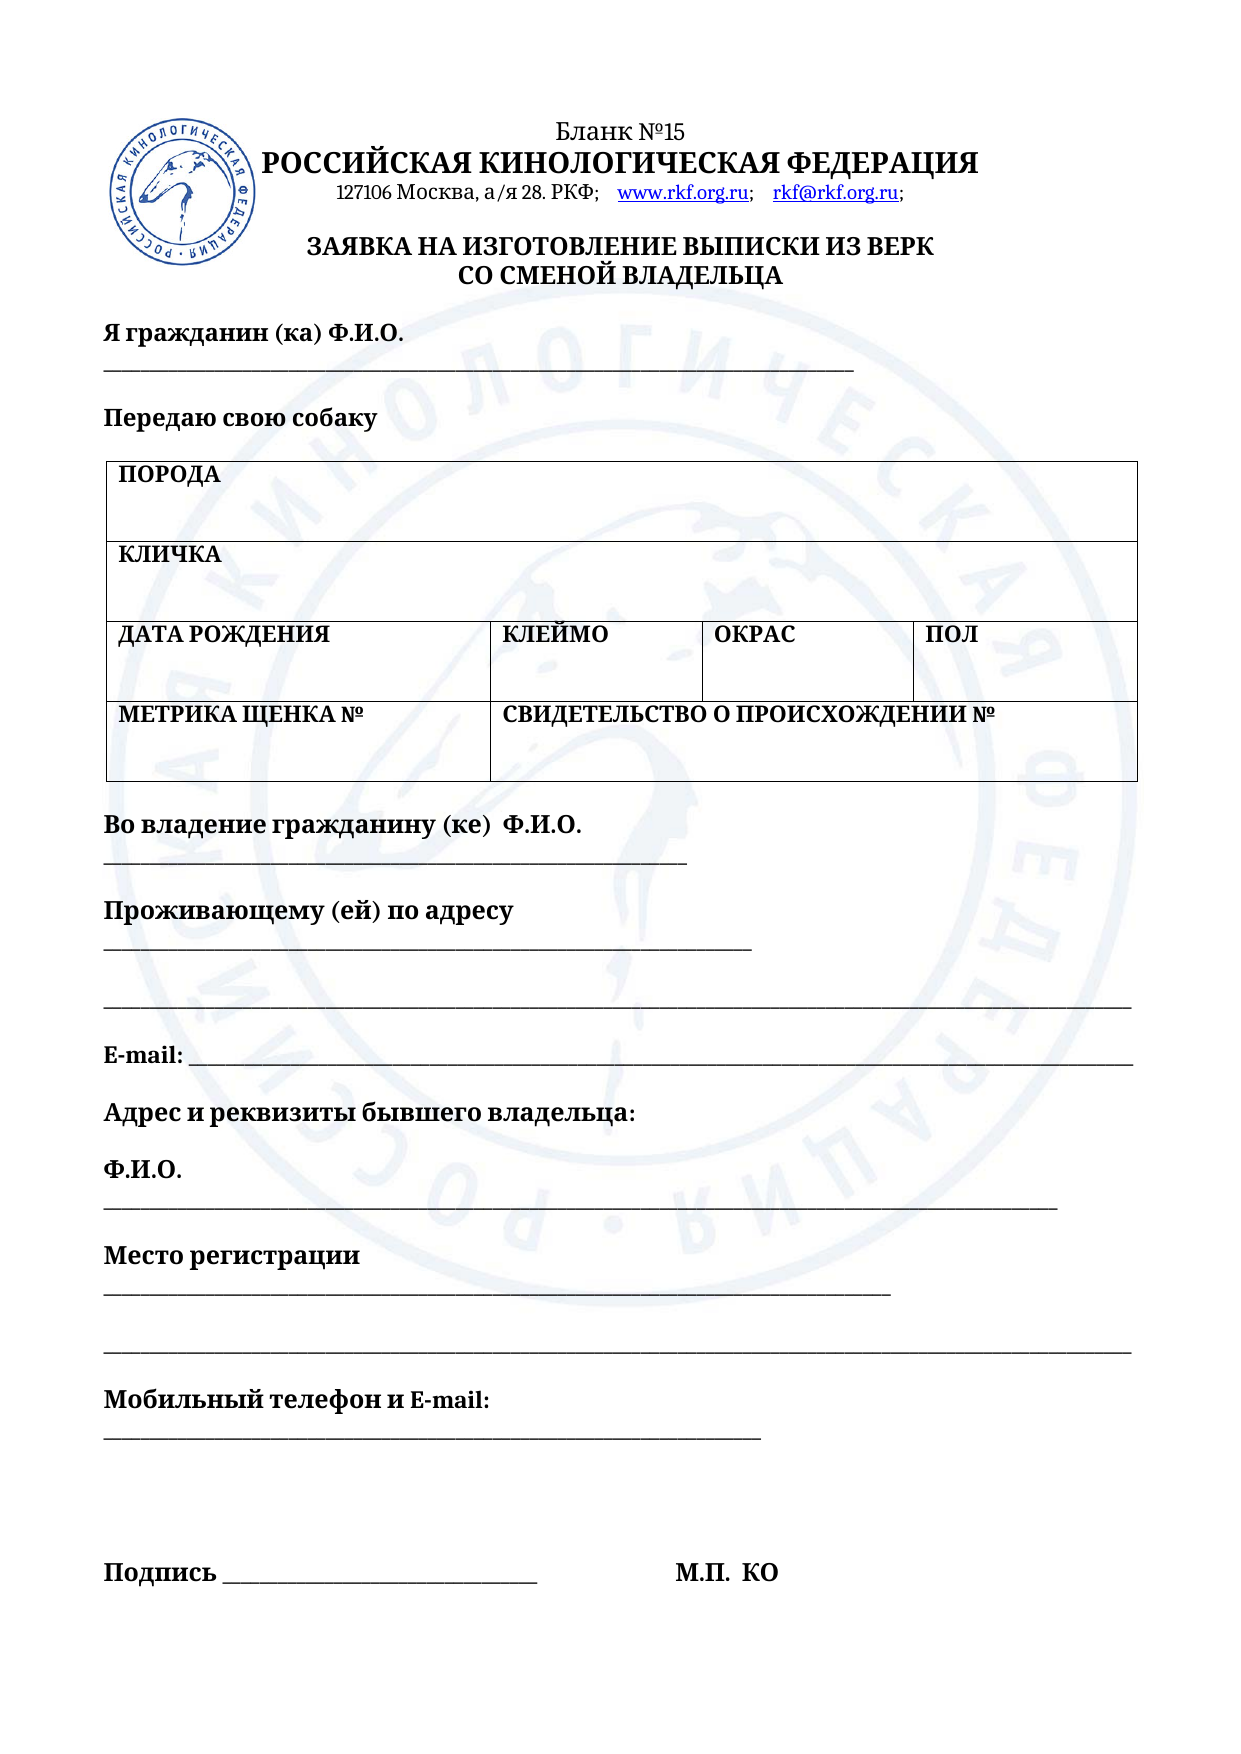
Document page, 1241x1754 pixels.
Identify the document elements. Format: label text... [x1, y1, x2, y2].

table_cell МЕТРИКА ЩЕНКА № [107, 702, 490, 781]
table_header ПОРОДА [107, 462, 1137, 541]
text _______________________________________________________________________________________________________________ [103, 1328, 1137, 1357]
table_cell ПОЛ [914, 622, 1137, 701]
text Проживающему (ей) по адресу ______________________________________________________________________ [103, 897, 1137, 955]
text РОССИЙСКАЯ КИНОЛОГИЧЕСКАЯ ФЕДЕРАЦИЯ [118, 147, 1122, 180]
text E-mail: ______________________________________________________________________________________________________ [103, 1041, 1137, 1070]
text Адрес и реквизиты бывшего владельца: [103, 1098, 1122, 1127]
text ЗАЯВКА НА ИЗГОТОВЛЕНИЕ ВЫПИСКИ ИЗ ВЕРК [118, 233, 1122, 262]
text Подпись __________________________________ М.П. КО [103, 1558, 1137, 1587]
table_cell ДАТА РОЖДЕНИЯ [107, 622, 490, 701]
table_cell ОКРАС [703, 622, 913, 701]
text Я гражданин (ка) Ф.И.О. _________________________________________________________________________________ [103, 319, 1137, 376]
text Бланк №15 [118, 118, 1122, 147]
text Ф.И.О. _______________________________________________________________________________________________________ [103, 1156, 1137, 1213]
text 127106 Москва, а/я 28. РКФ; www.rkf.org.ru; rkf@rkf.org.ru; [118, 180, 1122, 204]
text Мобильный телефон и E-mail: _______________________________________________________________________ [103, 1386, 1137, 1443]
table_cell СВИДЕТЕЛЬСТВО О ПРОИСХОЖДЕНИИ № [491, 702, 1137, 781]
table_cell КЛИЧКА [107, 542, 1137, 621]
picture [102, 278, 1144, 1321]
text Место регистрации _____________________________________________________________________________________ [103, 1242, 1137, 1300]
text Во владение гражданину (ке) Ф.И.О. _______________________________________________________________ [103, 811, 1137, 868]
text СО СМЕНОЙ ВЛАДЕЛЬЦА [118, 262, 1122, 291]
text _______________________________________________________________________________________________________________ [103, 983, 1137, 1012]
picture [108, 118, 256, 267]
table_cell КЛЕЙМО [491, 622, 702, 701]
text Передаю свою собаку [103, 404, 1122, 432]
